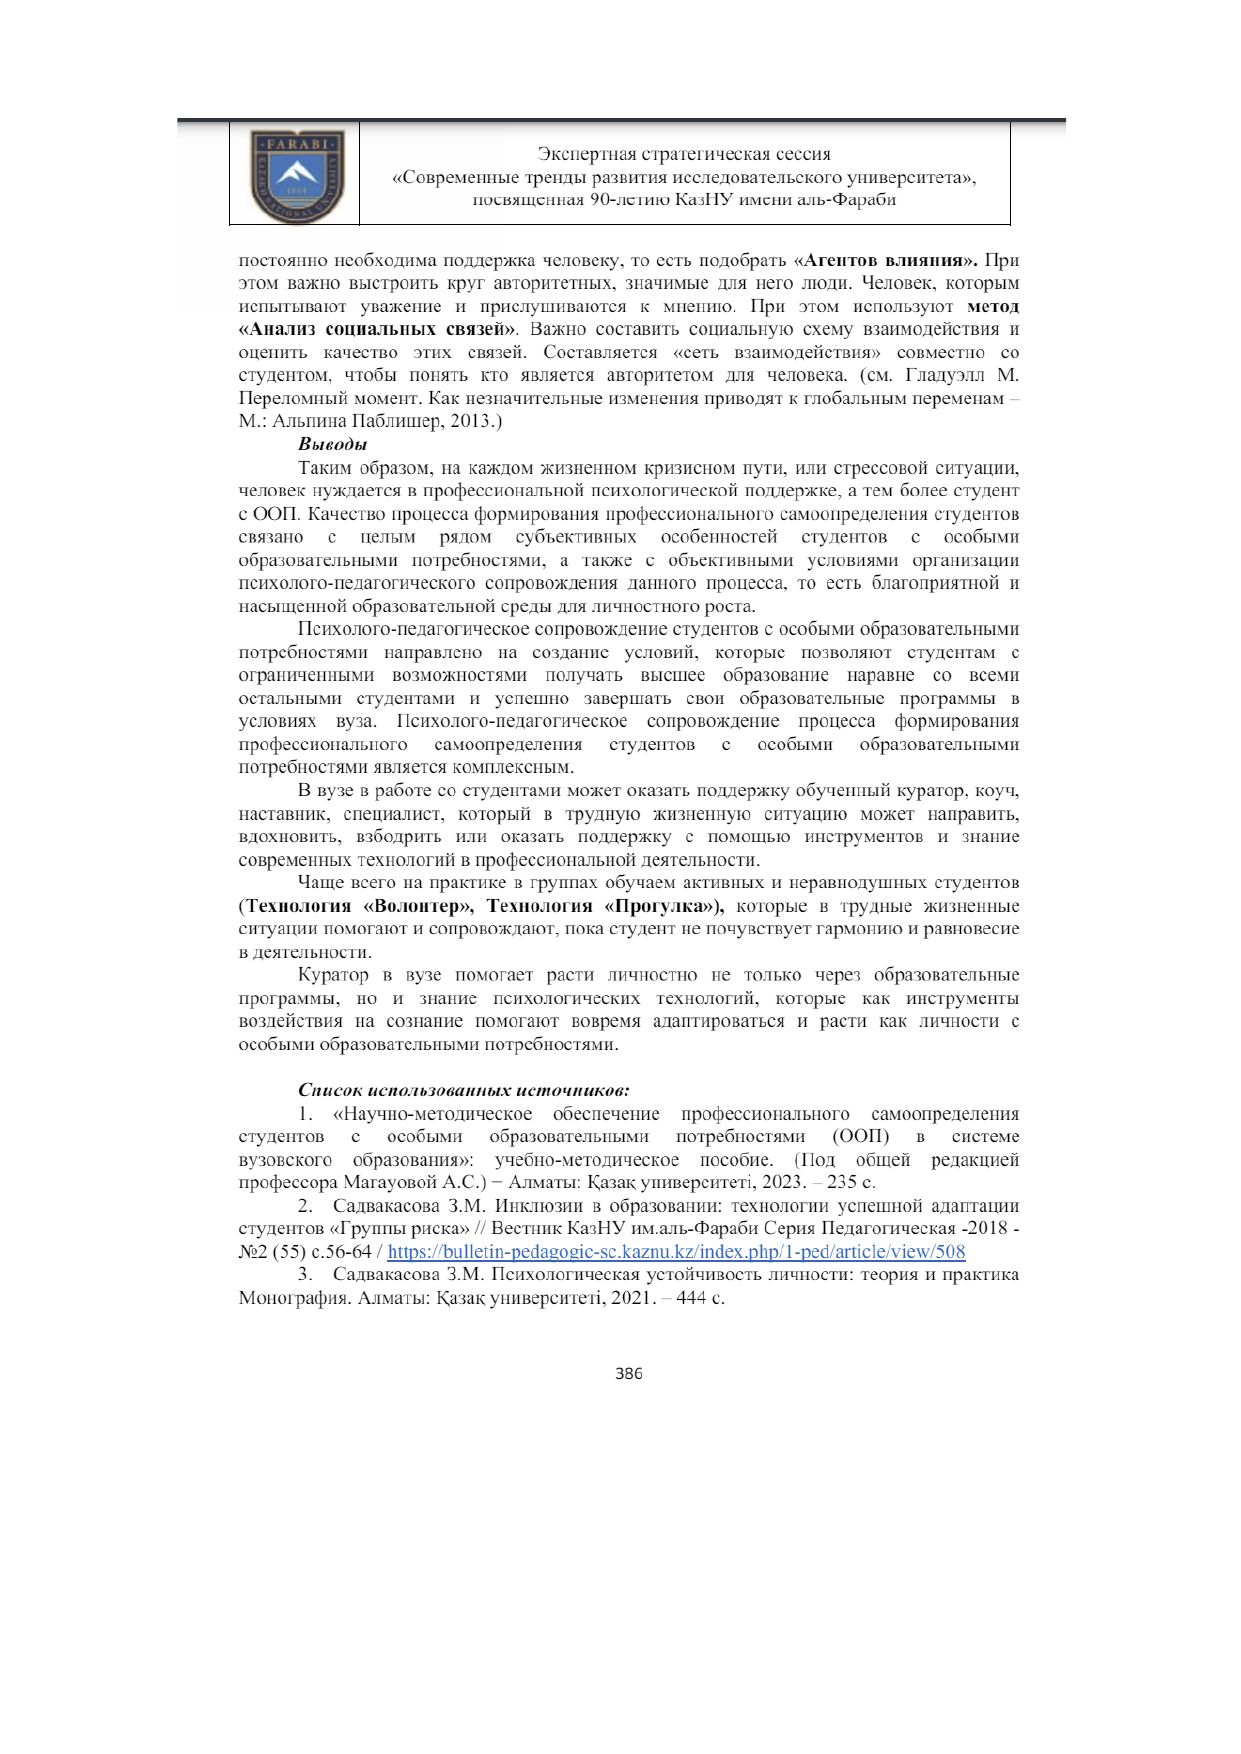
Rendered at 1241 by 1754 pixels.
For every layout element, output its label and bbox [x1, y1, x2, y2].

picture [177, 118, 1067, 1426]
